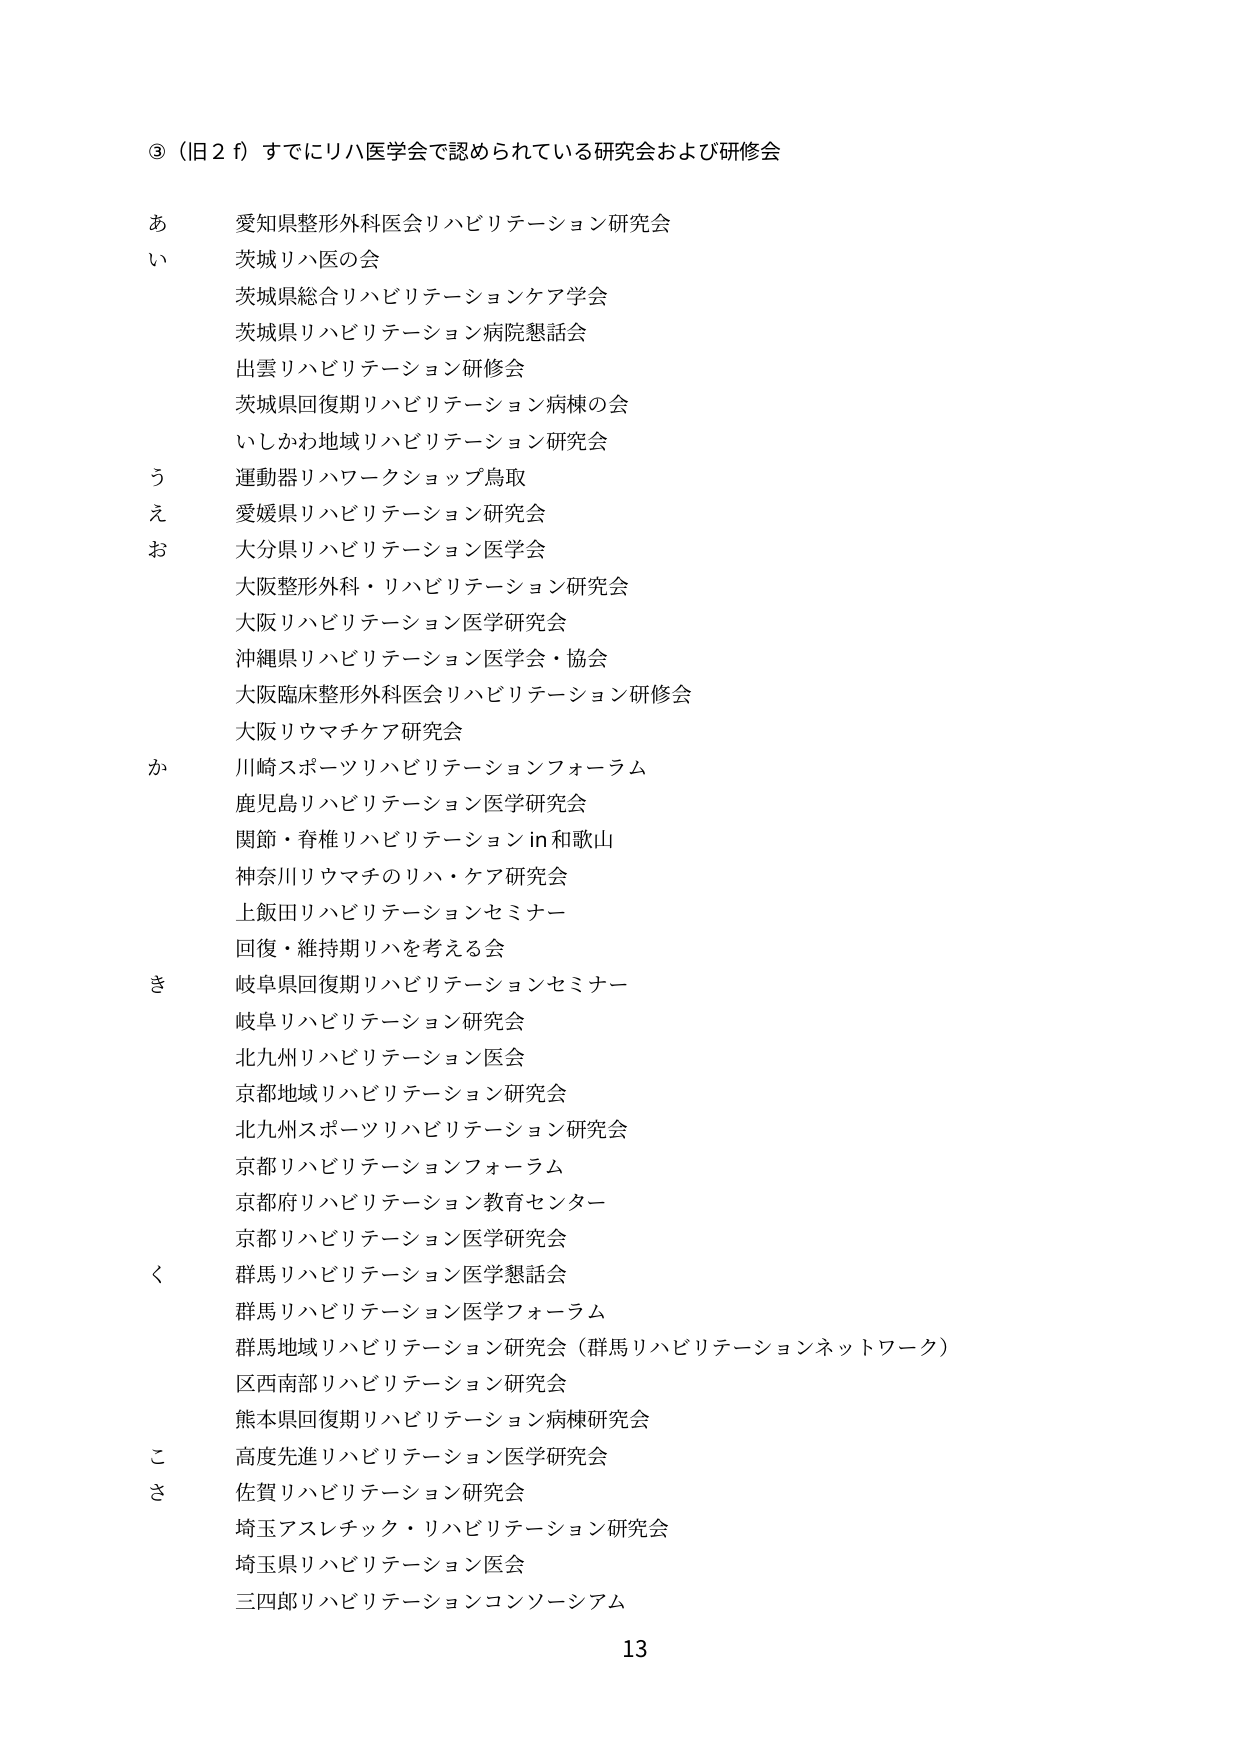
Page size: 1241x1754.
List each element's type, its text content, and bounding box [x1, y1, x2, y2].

text き 岐阜県回復期リハビリテーションセミナー [148, 966, 1122, 1002]
text 鹿児島リハビリテーション医学研究会 [148, 784, 1122, 821]
text 茨城県総合リハビリテーションケア学会 [148, 277, 1122, 313]
text 出雲リハビリテーション研修会 [148, 349, 1122, 386]
text 群馬地域リハビリテーション研究会（群馬リハビリテーションネットワーク） [148, 1328, 1122, 1364]
text 熊本県回復期リハビリテーション病棟研究会 [148, 1401, 1122, 1437]
text 茨城県リハビリテーション病院懇話会 [148, 313, 1122, 349]
text さ 佐賀リハビリテーション研究会 [148, 1473, 1122, 1509]
text 京都リハビリテーションフォーラム [148, 1147, 1122, 1183]
text お 大分県リハビリテーション医学会 [148, 531, 1122, 567]
text 沖縄県リハビリテーション医学会・協会 [148, 639, 1122, 676]
text 区西南部リハビリテーション研究会 [148, 1364, 1122, 1401]
text 群馬リハビリテーション医学フォーラム [148, 1292, 1122, 1328]
text 京都地域リハビリテーション研究会 [148, 1074, 1122, 1111]
text 回復・維持期リハを考える会 [148, 929, 1122, 966]
text 京都府リハビリテーション教育センター [148, 1183, 1122, 1219]
text 大阪リウマチケア研究会 [148, 712, 1122, 748]
text 三四郎リハビリテーションコンソーシアム [148, 1582, 1122, 1618]
text ③（旧２f）すでにリハ医学会で認められている研究会および研修会 [148, 132, 1122, 168]
text 岐阜リハビリテーション研究会 [148, 1002, 1122, 1038]
text く 群馬リハビリテーション医学懇話会 [148, 1256, 1122, 1292]
text え 愛媛県リハビリテーション研究会 [148, 494, 1122, 531]
text 大阪リハビリテーション医学研究会 [148, 603, 1122, 639]
text 大阪整形外科・リハビリテーション研究会 [148, 567, 1122, 603]
text 京都リハビリテーション医学研究会 [148, 1219, 1122, 1256]
text こ 高度先進リハビリテーション医学研究会 [148, 1437, 1122, 1473]
text 神奈川リウマチのリハ・ケア研究会 [148, 857, 1122, 893]
text いしかわ地域リハビリテーション研究会 [148, 422, 1122, 458]
text 茨城県回復期リハビリテーション病棟の会 [148, 386, 1122, 422]
text う 運動器リハワークショップ鳥取 [148, 458, 1122, 494]
text 上飯田リハビリテーションセミナー [148, 893, 1122, 929]
text 北九州スポーツリハビリテーション研究会 [148, 1111, 1122, 1147]
text 埼玉アスレチック・リハビリテーション研究会 [148, 1509, 1122, 1546]
text い 茨城リハ医の会 [148, 241, 1122, 277]
text 北九州リハビリテーション医会 [148, 1038, 1122, 1074]
text 関節・脊椎リハビリテーションin和歌山 [148, 821, 1122, 857]
text か 川崎スポーツリハビリテーションフォーラム [148, 748, 1122, 784]
text あ 愛知県整形外科医会リハビリテーション研究会 [148, 204, 1122, 241]
text 大阪臨床整形外科医会リハビリテーション研修会 [148, 676, 1122, 712]
text 埼玉県リハビリテーション医会 [148, 1546, 1122, 1582]
